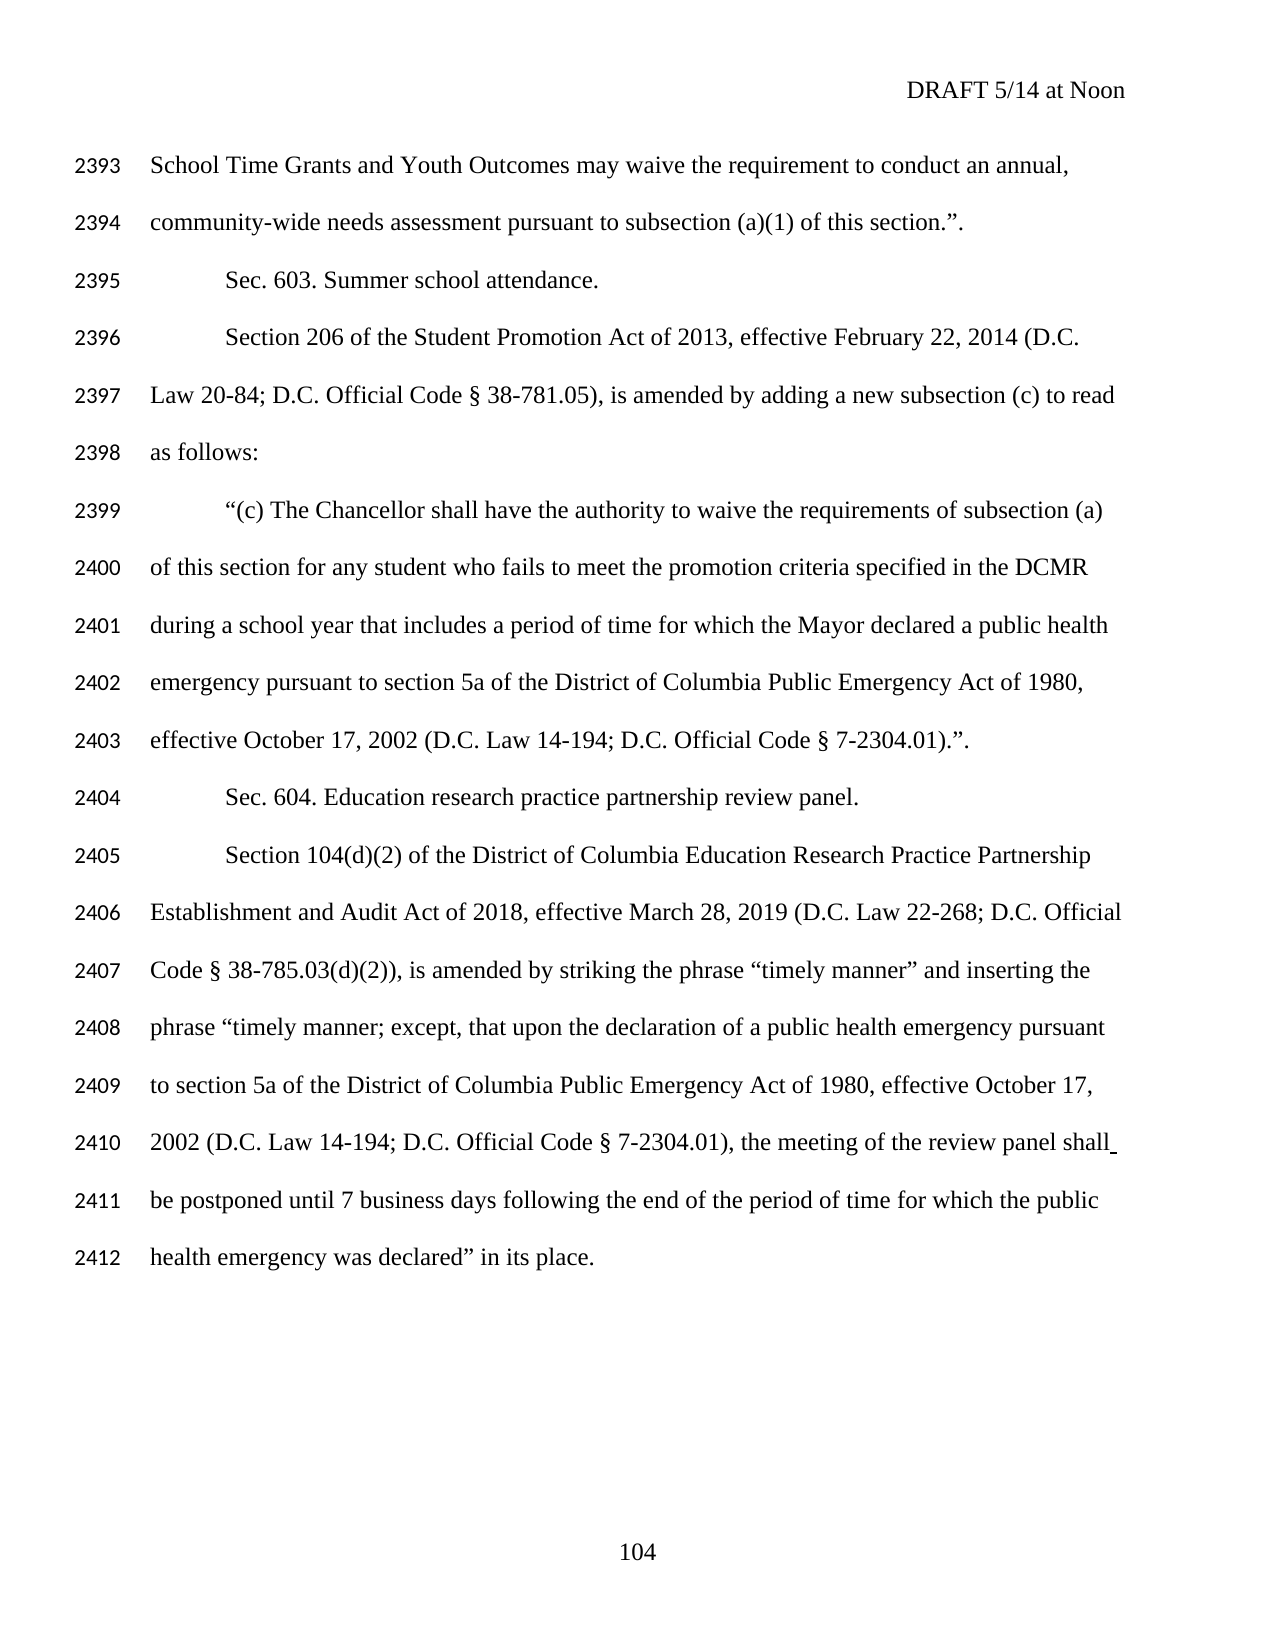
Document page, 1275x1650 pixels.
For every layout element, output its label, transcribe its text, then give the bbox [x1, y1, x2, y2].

text “(c) The Chancellor shall have the authority to waive the requirements of subsection (a) of this section for any student who fails to meet the promotion criteria specified in the DCMR during a school year that includes a period of time for which the Mayor declared a public health emergency pursuant to section 5a of the District of Columbia Public Emergency Act of 1980, effective October 17, 2002 (D.C. Law 14-194; D.C. Official Code § 7-2304.01).”. [150, 495, 1125, 754]
text Section 104(d)(2) of the District of Columbia Education Research Practice Partnership Establishment and Audit Act of 2018, effective March 28, 2019 (D.C. Law 22-268; D.C. Official Code § 38-785.03(d)(2)), is amended by striking the phrase “timely manner” and inserting the phrase “timely manner; except, that upon the declaration of a public health emergency pursuant to section 5a of the District of Columbia Public Emergency Act of 1980, effective October 17, 2002 (D.C. Law 14-194; D.C. Official Code § 7-2304.01), the meeting of the review panel shall be postponed until 7 business days following the end of the period of time for which the public health emergency was declared” in its place. [150, 840, 1125, 1271]
subtitle Sec. 604. Education research practice partnership review panel. [150, 782, 1125, 811]
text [150, 150, 1125, 236]
subtitle Sec. 603. Summer school attendance. [150, 265, 1125, 294]
text Section 206 of the Student Promotion Act of 2013, effective February 22, 2014 (D.C. Law 20-84; D.C. Official Code § 38-781.05), is amended by adding a new subsection (c) to read as follows: [150, 322, 1125, 466]
